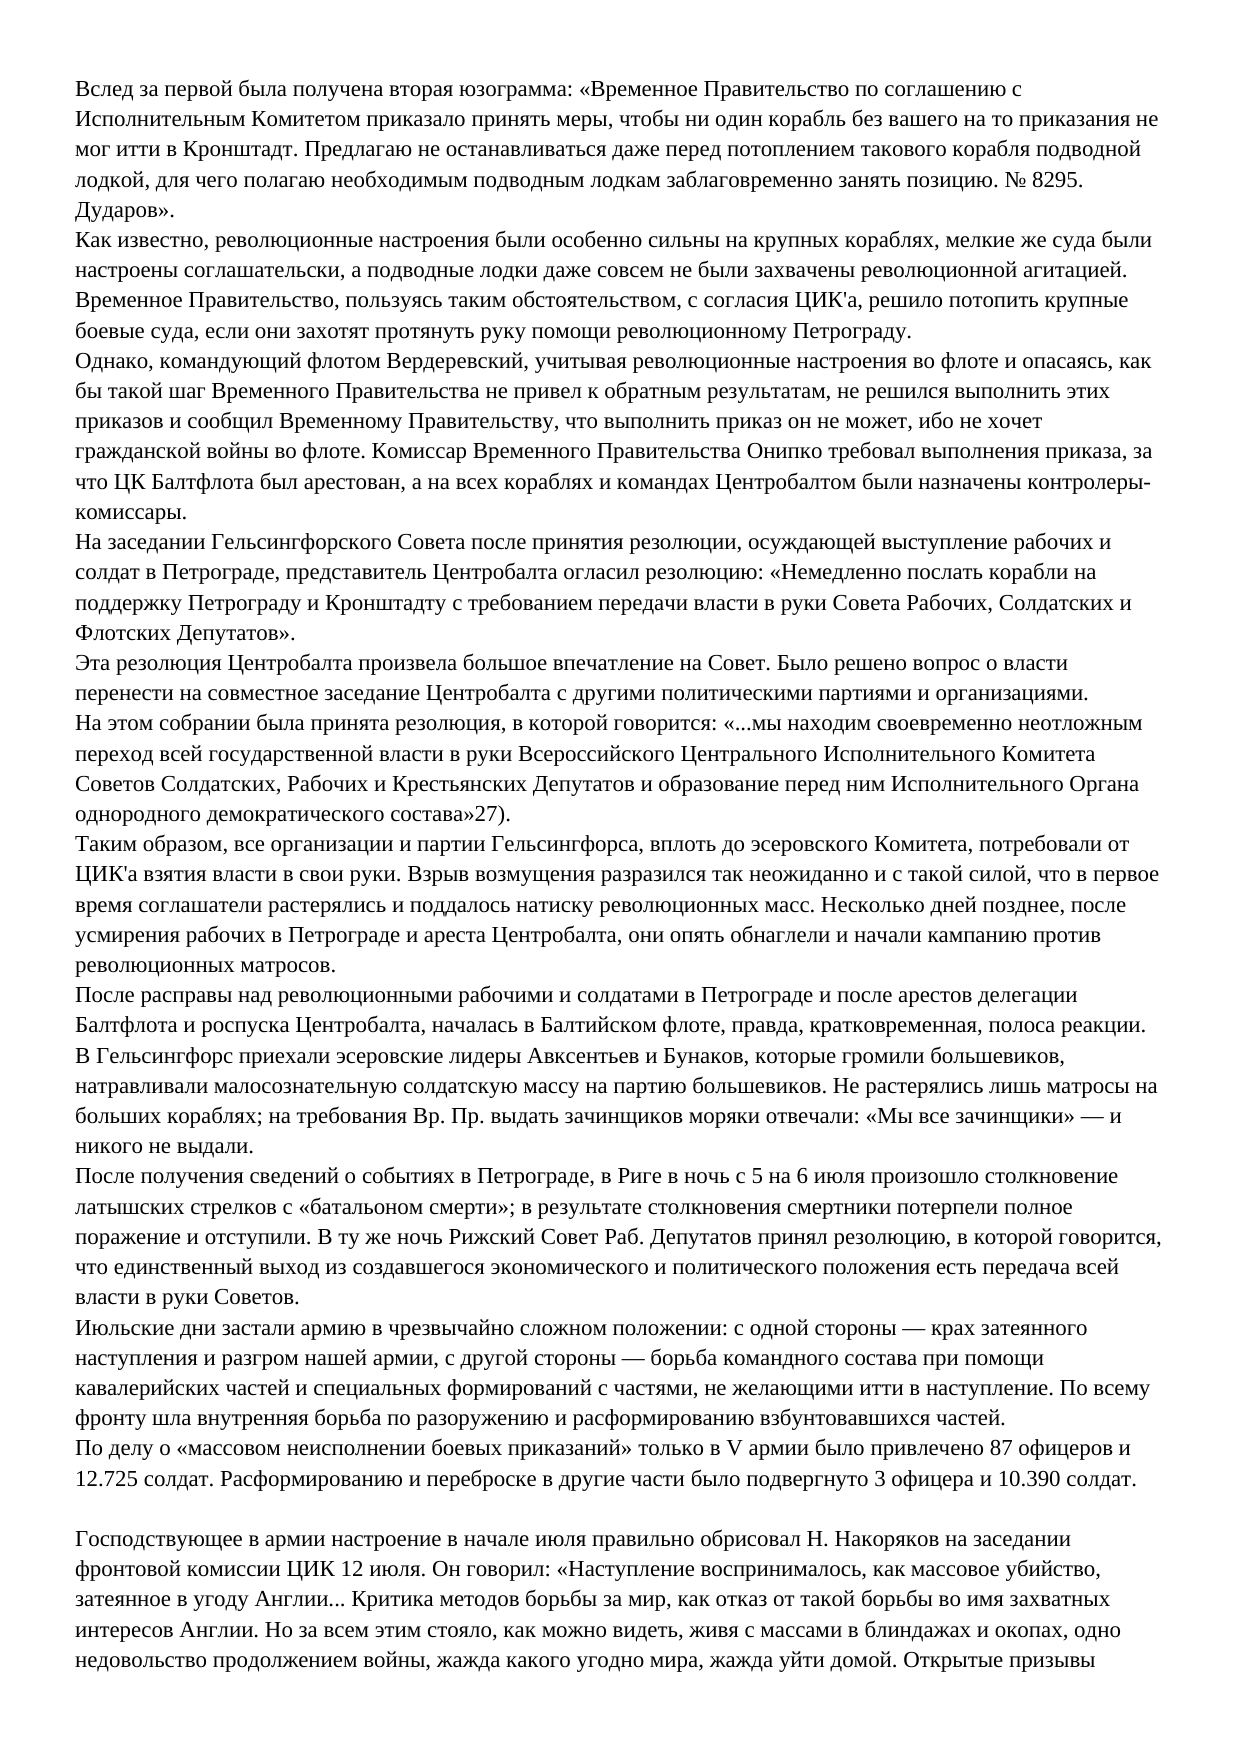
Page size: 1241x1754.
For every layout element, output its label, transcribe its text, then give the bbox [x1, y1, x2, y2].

text Вслед за первой была получена вторая юзограмма: «Временное Правительство по соглашению с Исполнительным Комитетом приказало принять меры, чтобы ни один корабль без вашего на то приказания не мог итти в Кронштадт. Предлагаю не останавливаться даже перед потоплением такового корабля подводной лодкой, для чего полагаю необходимым подводным лодкам заблаговременно занять позицию. № 8295. Дударов». [75, 75, 1165, 222]
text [75, 1525, 1165, 1672]
text На этом собрании была принята резолюция, в которой говорится: «...мы находим своевременно неотложным переход всей государственной власти в руки Всероссийского Центрального Исполнительного Комитета Советов Солдатских, Рабочих и Крестьянских Депутатов и образование перед ним Исполнительного Органа однородного демократического состава»27). [75, 709, 1165, 826]
text Таким образом, все организации и партии Гельсингфорса, вплоть до эсеровского Комитета, потребовали от ЦИК'а взятия власти в свои руки. Взрыв возмущения разразился так неожиданно и с такой силой, что в первое время соглашатели растерялись и поддалось натиску революционных масс. Несколько дней позднее, после усмирения рабочих в Петрограде и ареста Центробалта, они опять обнаглели и начали кампанию против революционных матросов. [75, 830, 1165, 977]
text После расправы над революционными рабочими и солдатами в Петрограде и после арестов делегации Балтфлота и роспуска Центробалта, началась в Балтийском флоте, правда, кратковременная, полоса реакции. В Гельсингфорс приехали эсеровские лидеры Авксентьев и Бунаков, которые громили большевиков, натравливали малосознательную солдатскую массу на партию большевиков. Не растерялись лишь матросы на больших кораблях; на требования Вр. Пр. выдать зачинщиков моряки отвечали: «Мы все зачинщики» — и никого не выдали. [75, 981, 1165, 1159]
text После получения сведений о событиях в Петрограде, в Риге в ночь с 5 на 6 июля произошло столкновение латышских стрелков с «батальоном смерти»; в результате столкновения смертники потерпели полное поражение и отступили. В ту же ночь Рижский Совет Раб. Депутатов принял резолюцию, в которой говорится, что единственный выход из создавшегося экономического и политического положения есть передача всей власти в руки Советов. [75, 1162, 1165, 1310]
text Однако, командующий флотом Вердеревский, учитывая революционные настроения во флоте и опасаясь, как бы такой шаг Временного Правительства не привел к обратным результатам, не решился выполнить этих приказов и сообщил Временному Правительству, что выполнить приказ он не может, ибо не хочет гражданской войны во флоте. Комиссар Временного Правительства Онипко требовал выполнения приказа, за что ЦК Балтфлота был арестован, а на всех кораблях и командах Центробалтом были назначены контролеры-комиссары. [75, 347, 1165, 524]
text На заседании Гельсингфорского Совета после принятия резолюции, осуждающей выступление рабочих и солдат в Петрограде, представитель Центробалта огласил резолюцию: «Немедленно послать корабли на поддержку Петрограду и Кронштадту с требованием передачи власти в руки Совета Рабочих, Солдатских и Флотских Депутатов». [75, 528, 1165, 645]
text Эта резолюция Центробалта произвела большое впечатление на Совет. Было решено вопрос о власти перенести на совместное заседание Центробалта с другими политическими партиями и организациями. [75, 649, 1165, 706]
text Июльские дни застали армию в чрезвычайно сложном положении: с одной стороны — крах затеянного наступления и разгром нашей армии, с другой стороны — борьба командного состава при помощи кавалерийских частей и специальных формирований с частями, не желающими итти в наступление. По всему фронту шла внутренняя борьба по разоружению и расформированию взбунтовавшихся частей. [75, 1313, 1165, 1431]
text Как известно, революционные настроения были особенно сильны на крупных кораблях, мелкие же суда были настроены соглашательски, а подводные лодки даже совсем не были захвачены революционной агитацией. Временное Правительство, пользуясь таким обстоятельством, с согласия ЦИК'а, решило потопить крупные боевые суда, если они захотят протянуть руку помощи революционному Петрограду. [75, 226, 1165, 343]
text По делу о «массовом неисполнении боевых приказаний» только в V армии было привлечено 87 офицеров и 12.725 солдат. Расформированию и переброске в другие части было подвергнуто 3 офицера и 10.390 солдат. [75, 1434, 1165, 1491]
